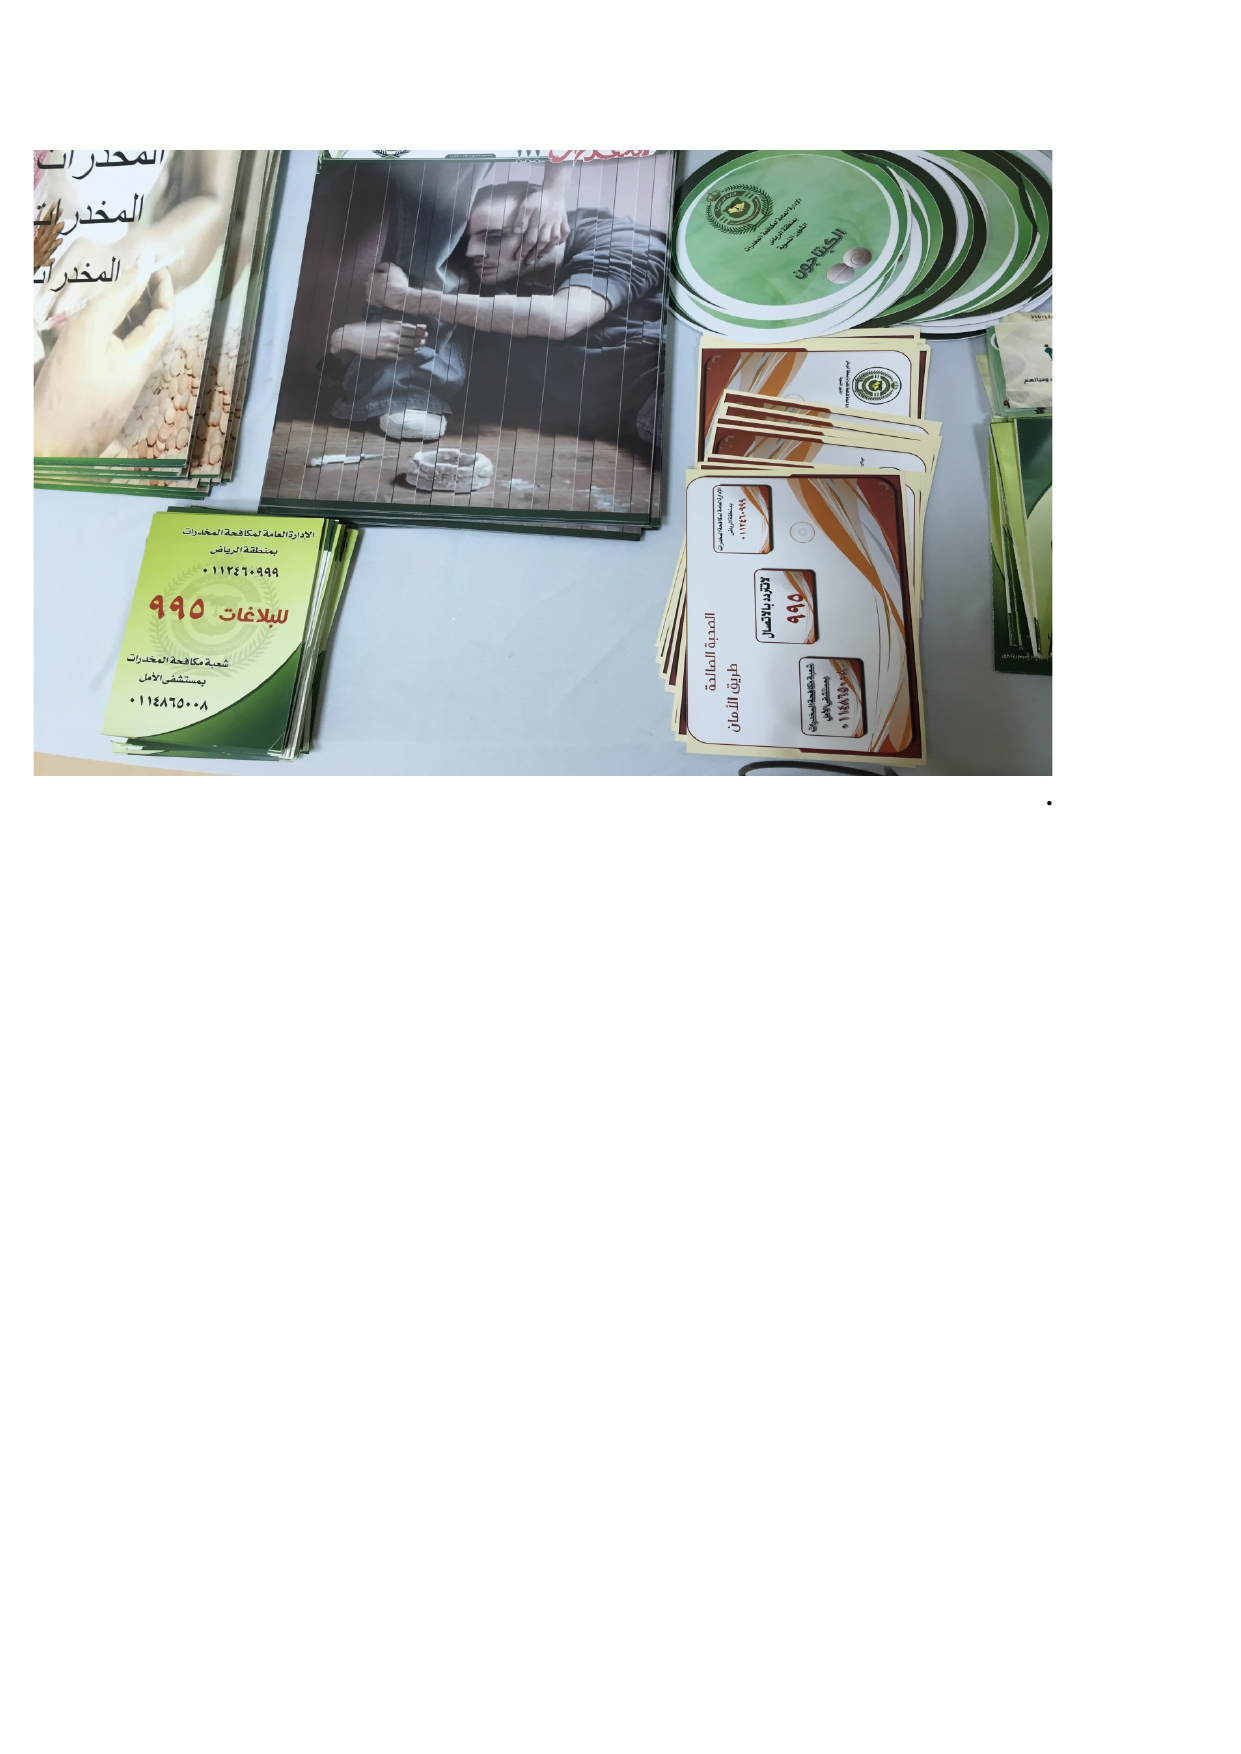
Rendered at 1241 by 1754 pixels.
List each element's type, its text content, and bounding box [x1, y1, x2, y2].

text . [187, 776, 1053, 811]
picture [33, 150, 1053, 776]
